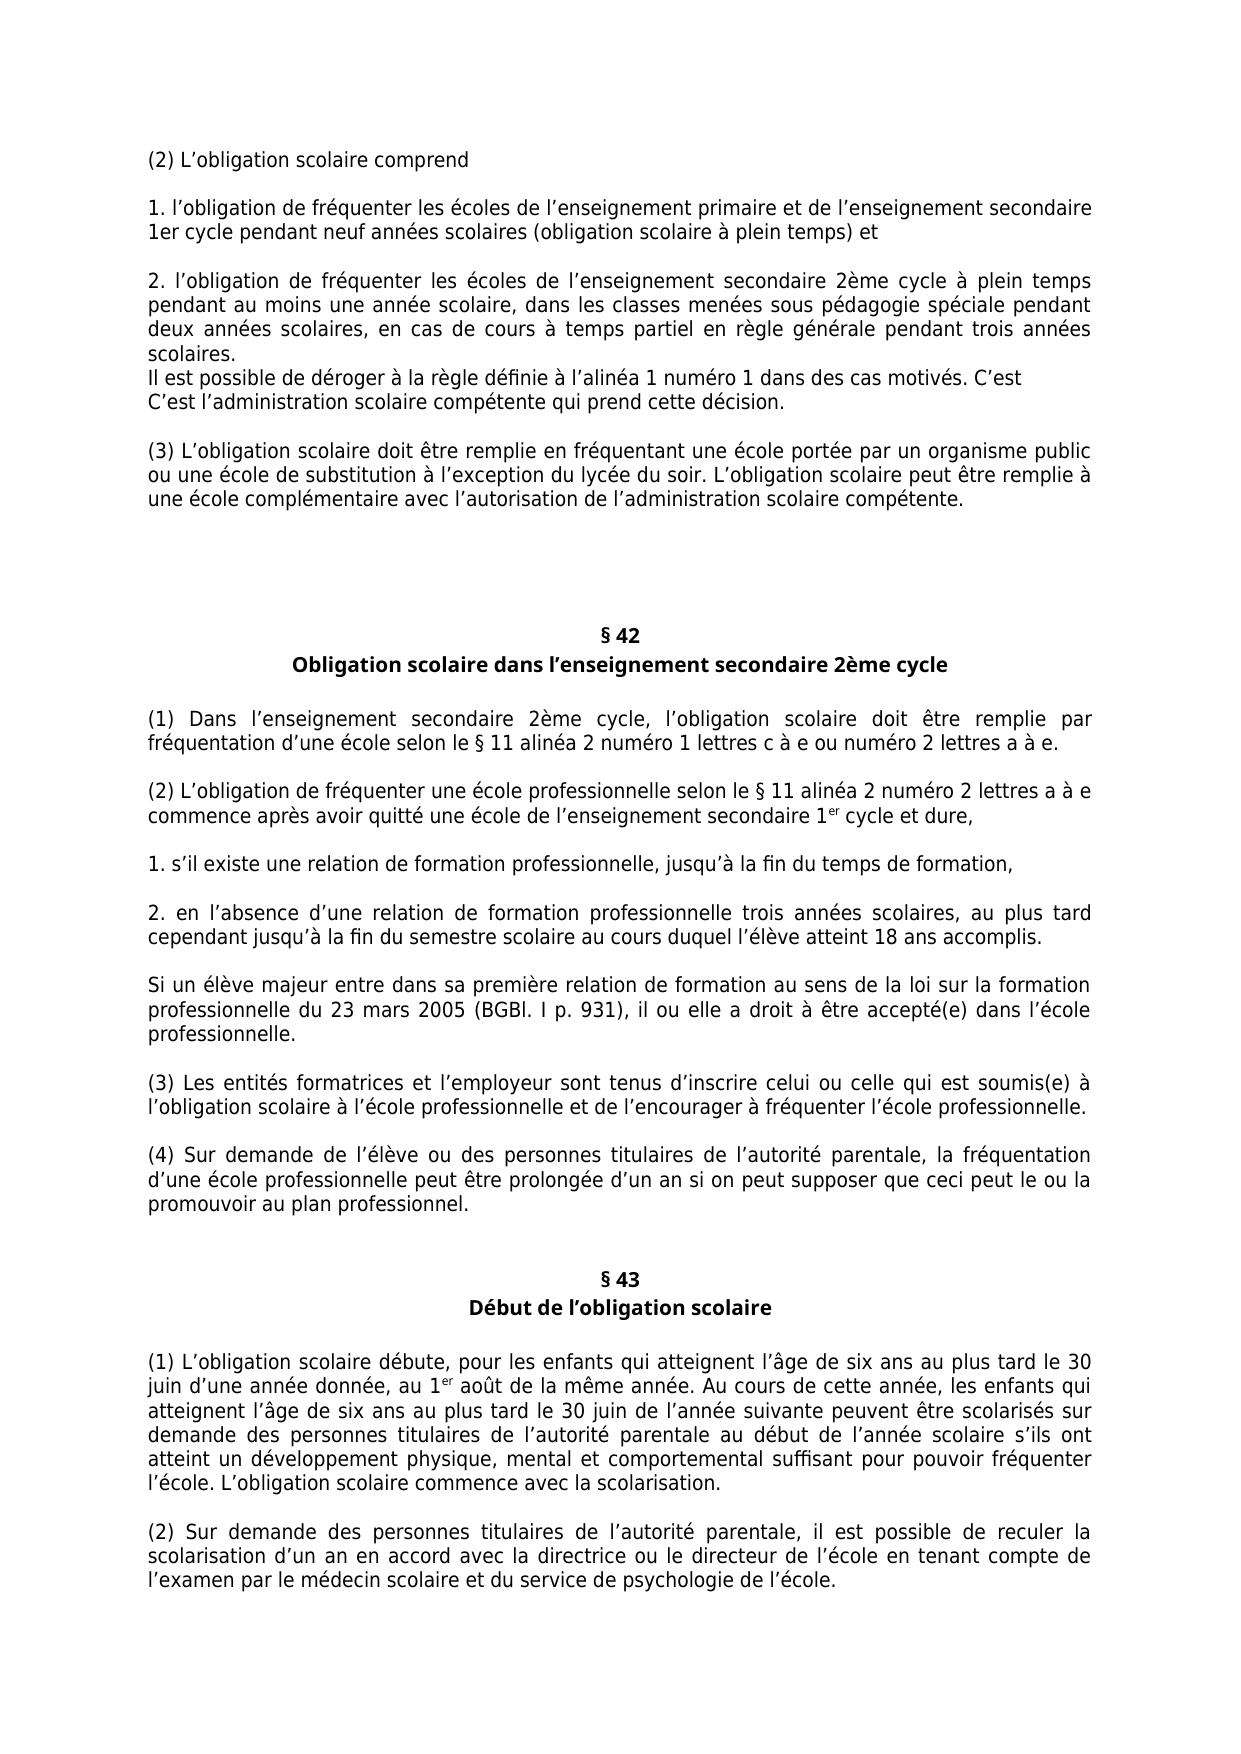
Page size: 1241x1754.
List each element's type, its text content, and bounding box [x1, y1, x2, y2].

text § 43 [148, 1265, 1093, 1293]
text § 42 [148, 621, 1093, 650]
text C’est l’administration scolaire compétente qui prend cette décision. [148, 390, 1093, 414]
text (2) L’obligation de fréquenter une école professionnelle selon le § 11 alinéa 2 numéro 2 lettres a à e commence après avoir quitté une école de l’enseignement secondaire 1er cycle et dure, [148, 779, 1093, 828]
text 2. l’obligation de fréquenter les écoles de l’enseignement secondaire 2ème cycle à plein temps pendant au moins une année scolaire, dans les classes menées sous pédagogie spéciale pendant deux années scolaires, en cas de cours à temps partiel en règle générale pendant trois années scolaires. [148, 269, 1093, 366]
text (4) Sur demande de l’élève ou des personnes titulaires de l’autorité parentale, la fréquentation d’une école professionnelle peut être prolongée d’un an si on peut supposer que ceci peut le ou la promouvoir au plan professionnel. [148, 1143, 1093, 1216]
text (3) L’obligation scolaire doit être remplie en fréquentant une école portée par un organisme public ou une école de substitution à l’exception du lycée du soir. L’obligation scolaire peut être remplie à une école complémentaire avec l’autorisation de l’administration scolaire compétente. [148, 439, 1093, 512]
text 2. en l’absence d’une relation de formation professionnelle trois années scolaires, au plus tard cependant jusqu’à la fin du semestre scolaire au cours duquel l’élève atteint 18 ans accomplis. [148, 901, 1093, 949]
text 1. s’il existe une relation de formation professionnelle, jusqu’à la fin du temps de formation, [148, 852, 1093, 876]
text (2) Sur demande des personnes titulaires de l’autorité parentale, il est possible de reculer la scolarisation d’un an en accord avec la directrice ou le directeur de l’école en tenant compte de l’examen par le médecin scolaire et du service de psychologie de l’école. [148, 1520, 1093, 1593]
text Si un élève majeur entre dans sa première relation de formation au sens de la loi sur la formation professionnelle du 23 mars 2005 (BGBl. I p. 931), il ou elle a droit à être accepté(e) dans l’école professionnelle. [148, 973, 1093, 1046]
text 1. l’obligation de fréquenter les écoles de l’enseignement primaire et de l’enseignement secondaire 1er cycle pendant neuf années scolaires (obligation scolaire à plein temps) et [148, 196, 1093, 245]
text (1) L’obligation scolaire débute, pour les enfants qui atteignent l’âge de six ans au plus tard le 30 juin d’une année donnée, au 1er août de la même année. Au cours de cette année, les enfants qui atteignent l’âge de six ans au plus tard le 30 juin de l’année suivante peuvent être scolarisés sur demande des personnes titulaires de l’autorité parentale au début de l’année scolaire s’ils ont atteint un développement physique, mental et comportemental suffisant pour pouvoir fréquenter l’école. L’obligation scolaire commence avec la scolarisation. [148, 1350, 1093, 1496]
text Début de l’obligation scolaire [148, 1293, 1093, 1322]
text (2) L’obligation scolaire comprend [148, 148, 1093, 172]
text Obligation scolaire dans l’enseignement secondaire 2ème cycle [148, 650, 1093, 678]
text Il est possible de déroger à la règle définie à l’alinéa 1 numéro 1 dans des cas motivés. C’est [148, 366, 1093, 390]
text (3) Les entités formatrices et l’employeur sont tenus d’inscrire celui ou celle qui est soumis(e) à l’obligation scolaire à l’école professionnelle et de l’encourager à fréquenter l’école professionnelle. [148, 1071, 1093, 1119]
text (1) Dans l’enseignement secondaire 2ème cycle, l’obligation scolaire doit être remplie par fréquentation d’une école selon le § 11 alinéa 2 numéro 1 lettres c à e ou numéro 2 lettres a à e. [148, 707, 1093, 755]
